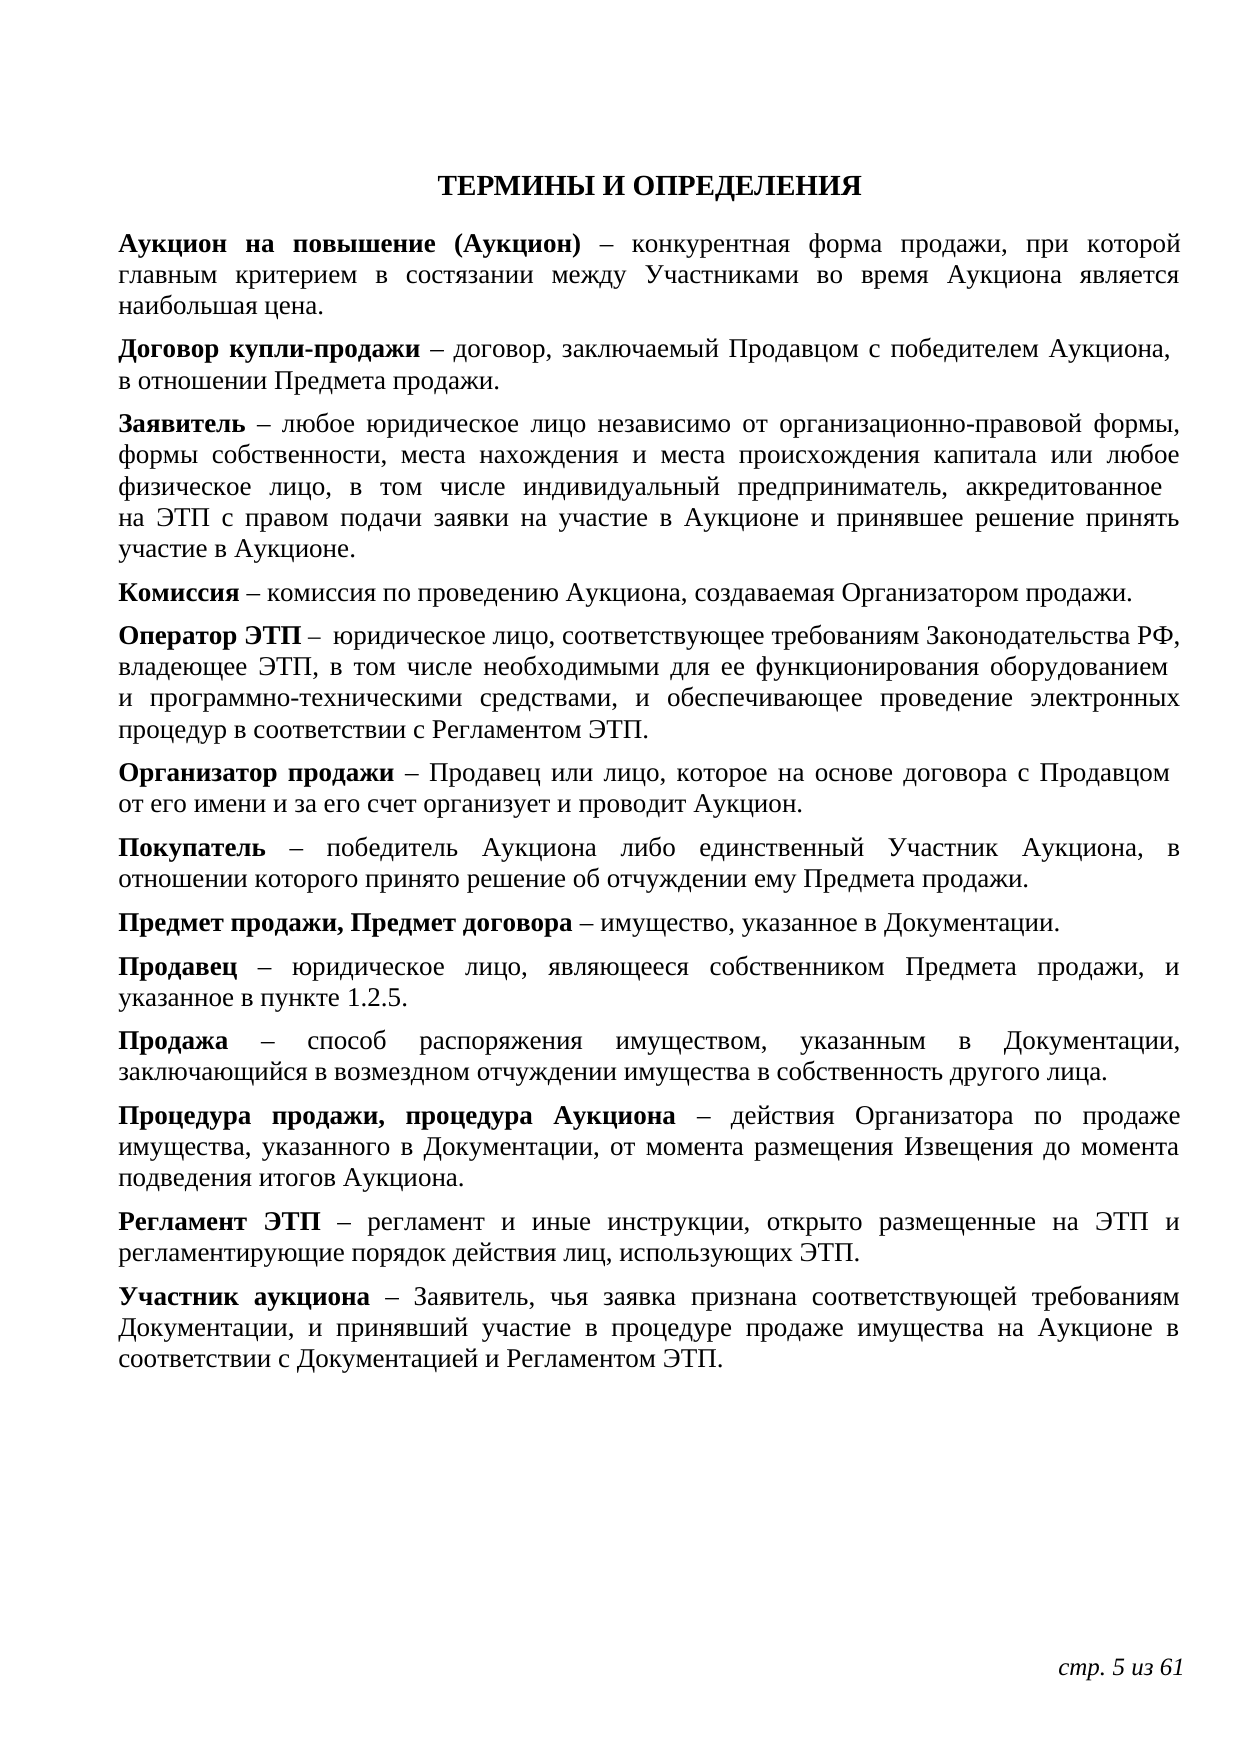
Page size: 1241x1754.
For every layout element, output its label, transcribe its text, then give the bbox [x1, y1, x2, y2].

text Регламент ЭТП – регламент и иные инструкции, открыто размещенные на ЭТП и регламентирующие порядок действия лиц, использующих ЭТП. [118, 1205, 1181, 1267]
text Покупатель – победитель Аукциона либо единственный Участник Аукциона, в отношении которого принято решение об отчуждении ему Предмета продажи. [118, 831, 1181, 893]
text Заявитель – любое юридическое лицо независимо от организационно-правовой формы, формы собственности, места нахождения и места происхождения капитала или любое физическое лицо, в том числе индивидуальный предприниматель, аккредитованное на ЭТП с правом подачи заявки на участие в Аукционе и принявшее решение принять участие в Аукционе. [118, 407, 1181, 563]
text Продавец – юридическое лицо, являющееся собственником Предмета продажи, и указанное в пункте 1.2.5. [118, 949, 1181, 1012]
text Оператор ЭТП – юридическое лицо, соответствующее требованиям Законодательства РФ, владеющее ЭТП, в том числе необходимыми для ее функционирования оборудованием и программно-техническими средствами, и обеспечивающее проведение электронных процедур в соответствии с Регламентом ЭТП. [118, 619, 1181, 744]
text Организатор продажи – Продавец или лицо, которое на основе договора с Продавцом от его имени и за его счет организует и проводит Аукцион. [118, 756, 1181, 819]
text Предмет продажи, Предмет договора – имущество, указанное в Документации. [118, 906, 1181, 937]
text Участник аукциона – Заявитель, чья заявка признана соответствующей требованиям Документации, и принявший участие в процедуре продаже имущества на Аукционе в соответствии с Документацией и Регламентом ЭТП. [118, 1280, 1181, 1373]
text Договор купли-продажи – договор, заключаемый Продавцом с победителем Аукциона, в отношении Предмета продажи. [118, 333, 1181, 395]
text Продажа – способ распоряжения имуществом, указанным в Документации, заключающийся в возмездном отчуждении имущества в собственность другого лица. [118, 1024, 1181, 1087]
subtitle ТЕРМИНЫ И ОПРЕДЕЛЕНИЯ [118, 168, 1181, 202]
text Комиссия – комиссия по проведению Аукциона, создаваемая Организатором продажи. [118, 576, 1181, 607]
text Процедура продажи, процедура Аукциона – действия Организатора по продаже имущества, указанного в Документации, от момента размещения Извещения до момента подведения итогов Аукциона. [118, 1099, 1181, 1193]
text Аукцион на повышение (Аукцион) – конкурентная форма продажи, при которой главным критерием в состязании между Участниками во время Аукциона является наибольшая цена. [118, 227, 1181, 320]
